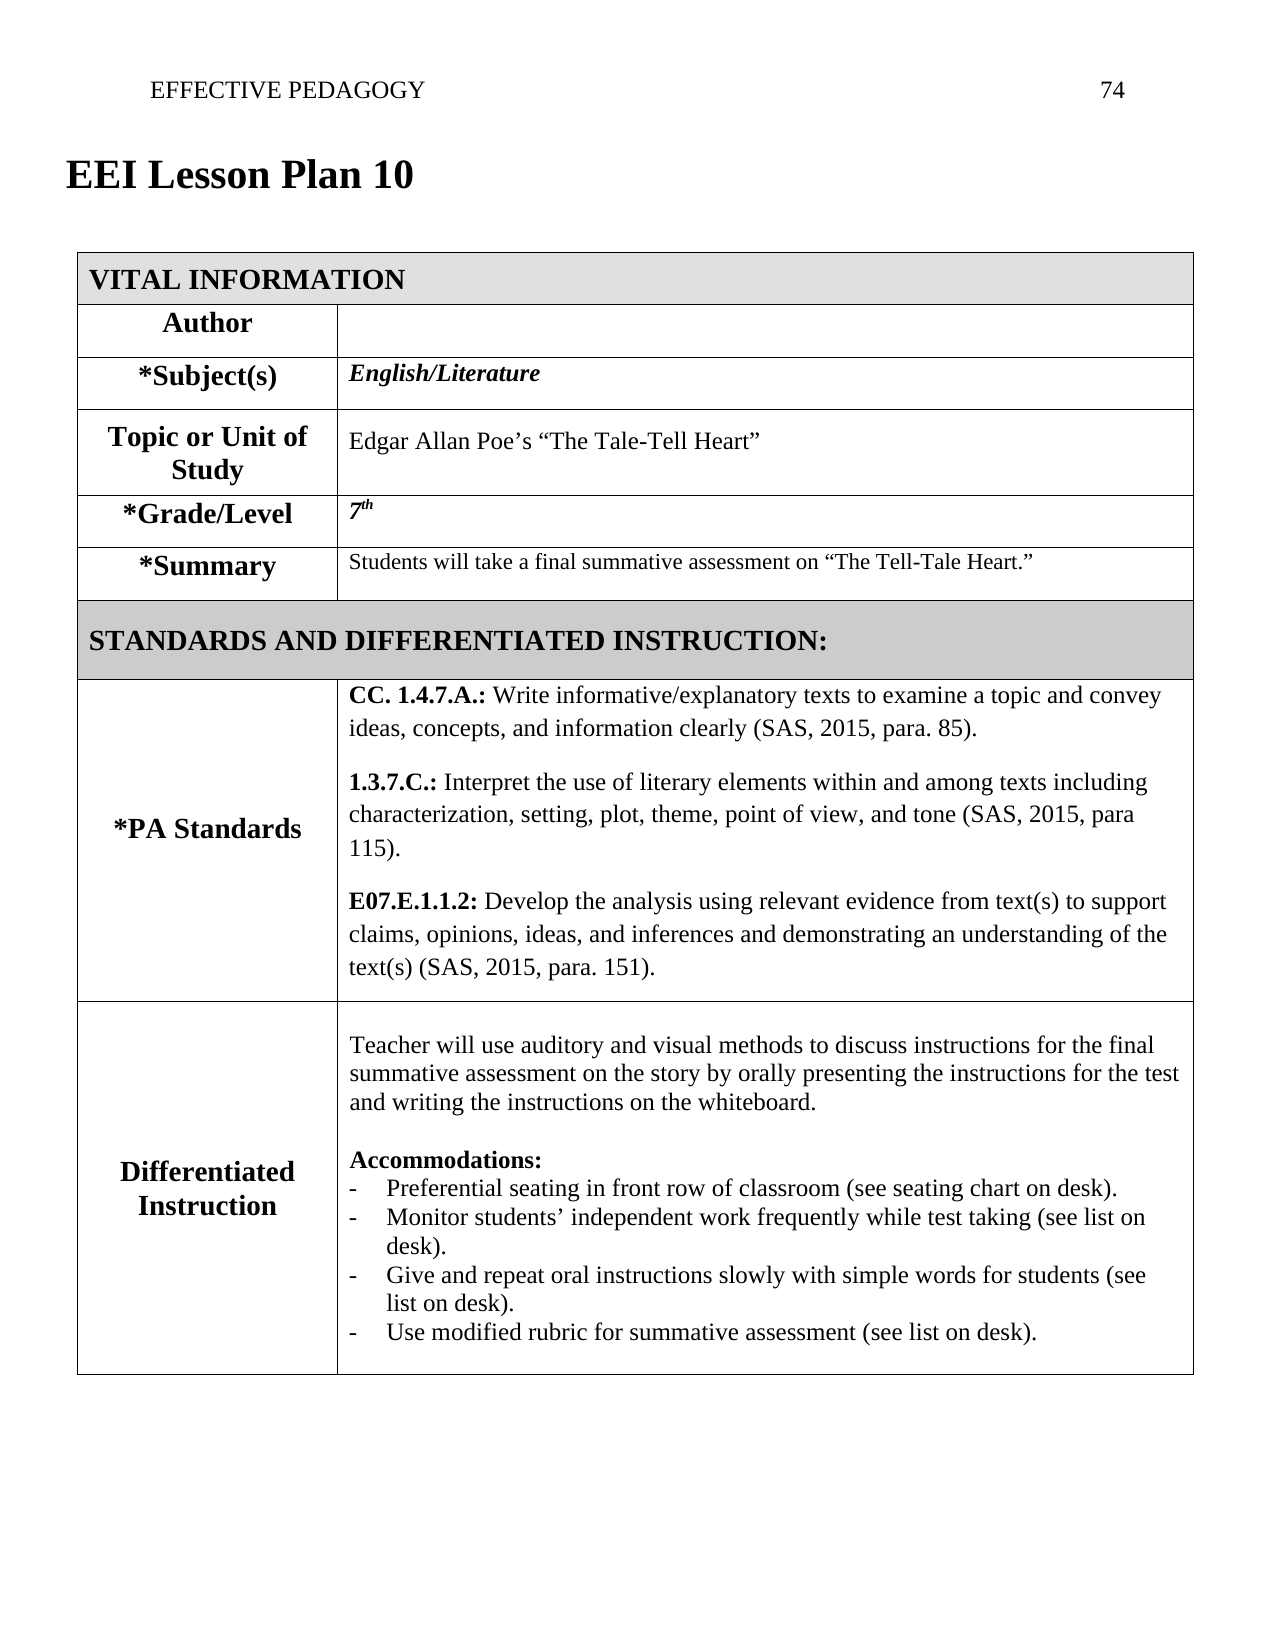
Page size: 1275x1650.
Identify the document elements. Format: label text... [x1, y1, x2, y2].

table_cell 7th [338, 496, 1193, 547]
table_cell *Summary [78, 548, 337, 600]
table_cell STANDARDS AND DIFFERENTIATED INSTRUCTION: [78, 601, 1193, 679]
table_cell Teacher will use auditory and visual methods to discuss instructions for the final summative assessment on the story by orally presenting the instructions for the test and writing the instructions on the whiteboard. Accommodations: Preferential seating in front row of classroom (see seating chart on desk). Monitor students’ independent work frequently while test taking (see list on desk). Give and repeat oral instructions slowly with simple words for students (see list on desk). Use modified rubric for summative assessment (see list on desk). [338, 1002, 1193, 1373]
table_cell Edgar Allan Poe’s “The Tale-Tell Heart” [338, 410, 1193, 495]
table_cell Author [78, 305, 337, 357]
table_cell English/Literature [338, 358, 1193, 409]
table_cell *PA Standards [78, 680, 337, 1001]
table_cell *Grade/Level [78, 496, 337, 547]
table_cell Students will take a final summative assessment on “The Tell-Tale Heart.” [338, 548, 1193, 600]
table_cell Differentiated Instruction [78, 1002, 337, 1373]
table_cell *Subject(s) [78, 358, 337, 409]
table_cell [338, 305, 1193, 357]
table_header VITAL INFORMATION [78, 253, 1193, 304]
table_cell Topic or Unit of Study [78, 410, 337, 495]
subtitle EEI Lesson Plan 10 [66, 150, 1125, 198]
table_cell CC. 1.4.7.A.: Write informative/explanatory texts to examine a topic and convey ideas, concepts, and information clearly (SAS, 2015, para. 85). 1.3.7.C.: Interpret the use of literary elements within and among texts including characterization, setting, plot, theme, point of view, and tone (SAS, 2015, para 115). E07.E.1.1.2: Develop the analysis using relevant evidence from text(s) to support claims, opinions, ideas, and inferences and demonstrating an understanding of the text(s) (SAS, 2015, para. 151). [338, 680, 1193, 1001]
